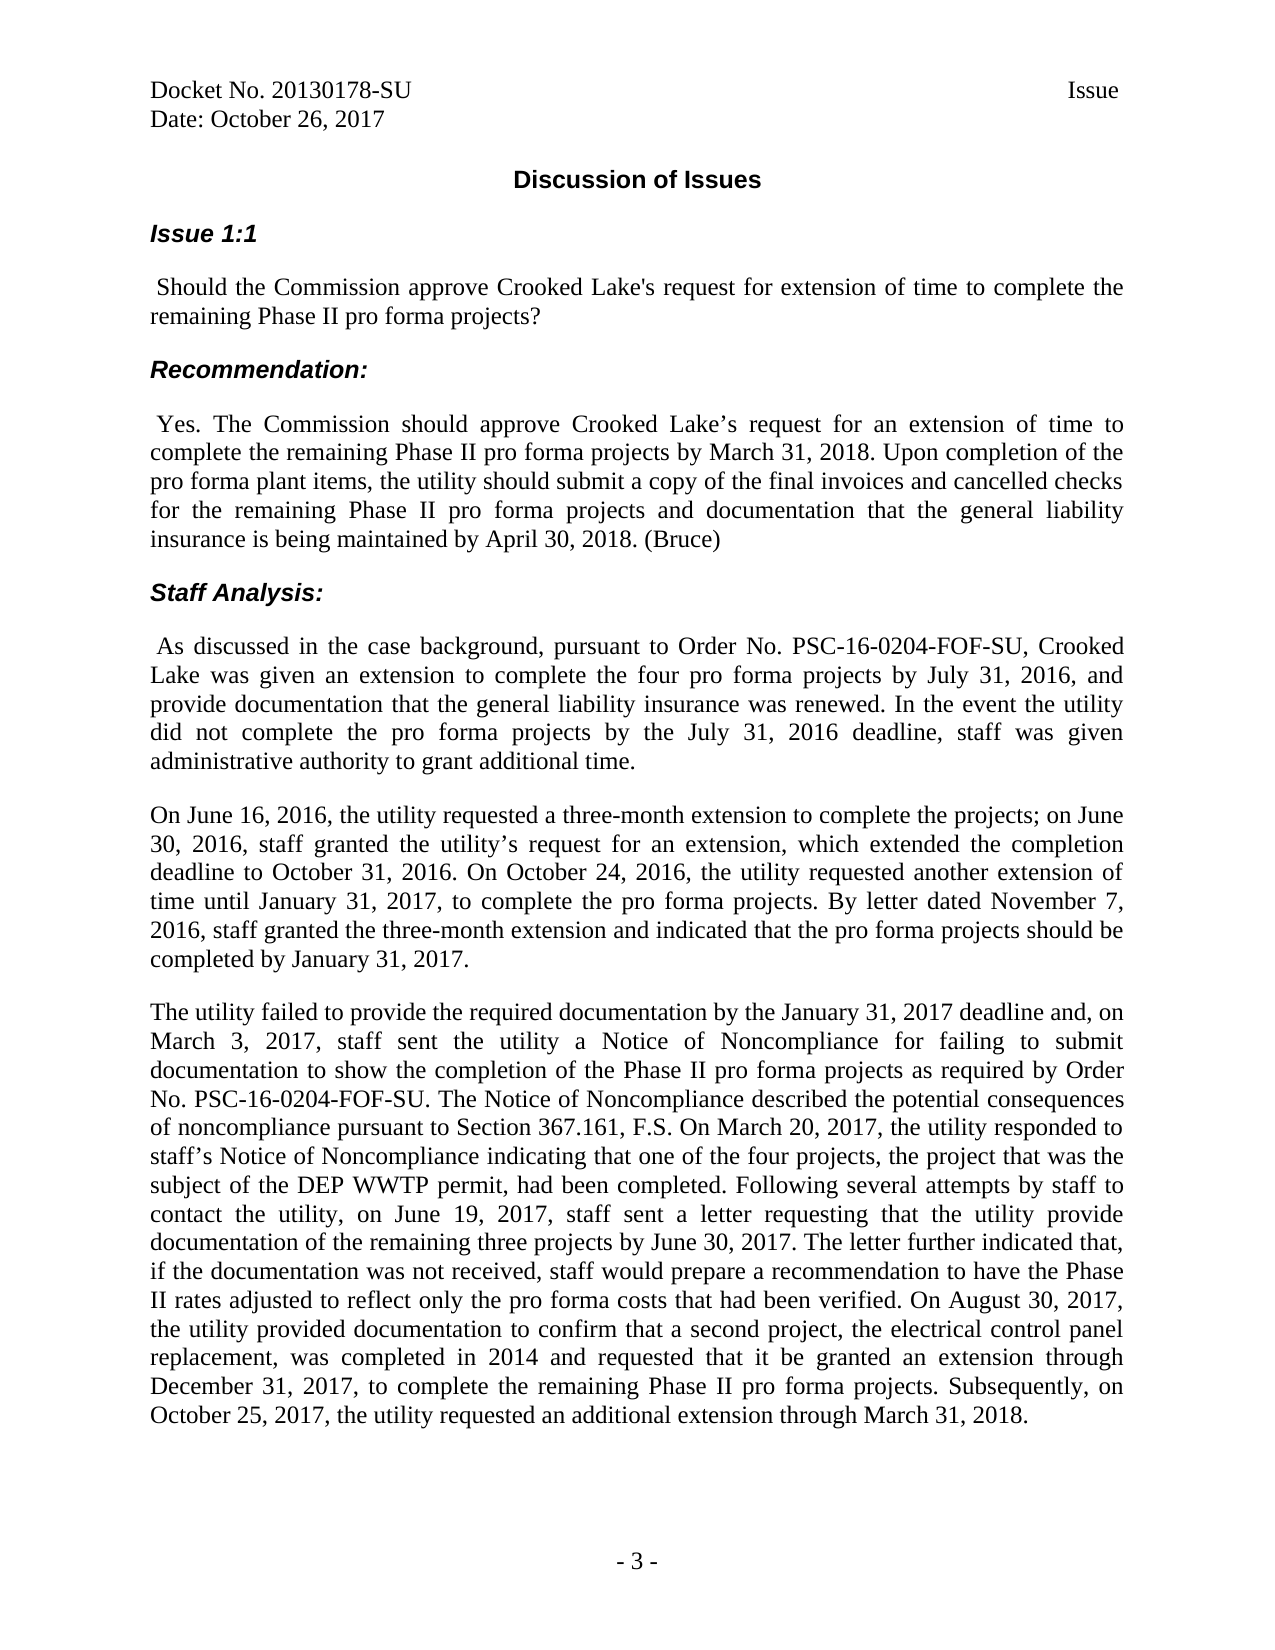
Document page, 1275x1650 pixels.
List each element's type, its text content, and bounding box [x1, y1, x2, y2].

text On June 16, 2016, the utility requested a three-month extension to complete the projects; on June 30, 2016, staff granted the utility’s request for an extension, which extended the completion deadline to October 31, 2016. On October 24, 2016, the utility requested another extension of time until January 31, 2017, to complete the pro forma projects. By letter dated November 7, 2016, staff granted the three-month extension and indicated that the pro forma projects should be completed by January 31, 2017. [150, 800, 1125, 972]
subtitle Issue 1: [150, 219, 1125, 247]
text Should the Commission approve Crooked Lake's request for extension of time to complete the remaining Phase II pro forma projects? [150, 272, 1125, 330]
text As discussed in the case background, pursuant to Order No. PSC-16-0204-FOF-SU, Crooked Lake was given an extension to complete the four pro forma projects by July 31, 2016, and provide documentation that the general liability insurance was renewed. In the event the utility did not complete the pro forma projects by the July 31, 2016 deadline, staff was given administrative authority to grant additional time. [150, 631, 1125, 775]
subtitle Discussion of Issues [150, 165, 1125, 194]
subtitle Staff Analysis: [150, 577, 1125, 606]
subtitle Recommendation: [150, 355, 1125, 384]
text Yes. The Commission should approve Crooked Lake’s request for an extension of time to complete the remaining Phase II pro forma projects by March 31, 2018. Upon completion of the pro forma plant items, the utility should submit a copy of the final invoices and cancelled checks for the remaining Phase II pro forma projects and documentation that the general liability insurance is being maintained by April 30, 2018. (Bruce) [150, 409, 1125, 552]
text The utility failed to provide the required documentation by the January 31, 2017 deadline and, on March 3, 2017, staff sent the utility a Notice of Noncompliance for failing to submit documentation to show the completion of the Phase II pro forma projects as required by Order No. PSC-16-0204-FOF-SU. The Notice of Noncompliance described the potential consequences of noncompliance pursuant to Section 367.161, F.S. On March 20, 2017, the utility responded to staff’s Notice of Noncompliance indicating that one of the four projects, the project that was the subject of the DEP WWTP permit, had been completed. Following several attempts by staff to contact the utility, on June 19, 2017, staff sent a letter requesting that the utility provide documentation of the remaining three projects by June 30, 2017. The letter further indicated that, if the documentation was not received, staff would prepare a recommendation to have the Phase II rates adjusted to reflect only the pro forma costs that had been verified. On August 30, 2017, the utility provided documentation to confirm that a second project, the electrical control panel replacement, was completed in 2014 and requested that it be granted an extension through December 31, 2017, to complete the remaining Phase II pro forma projects. Subsequently, on October 25, 2017, the utility requested an additional extension through March 31, 2018. [150, 997, 1125, 1429]
